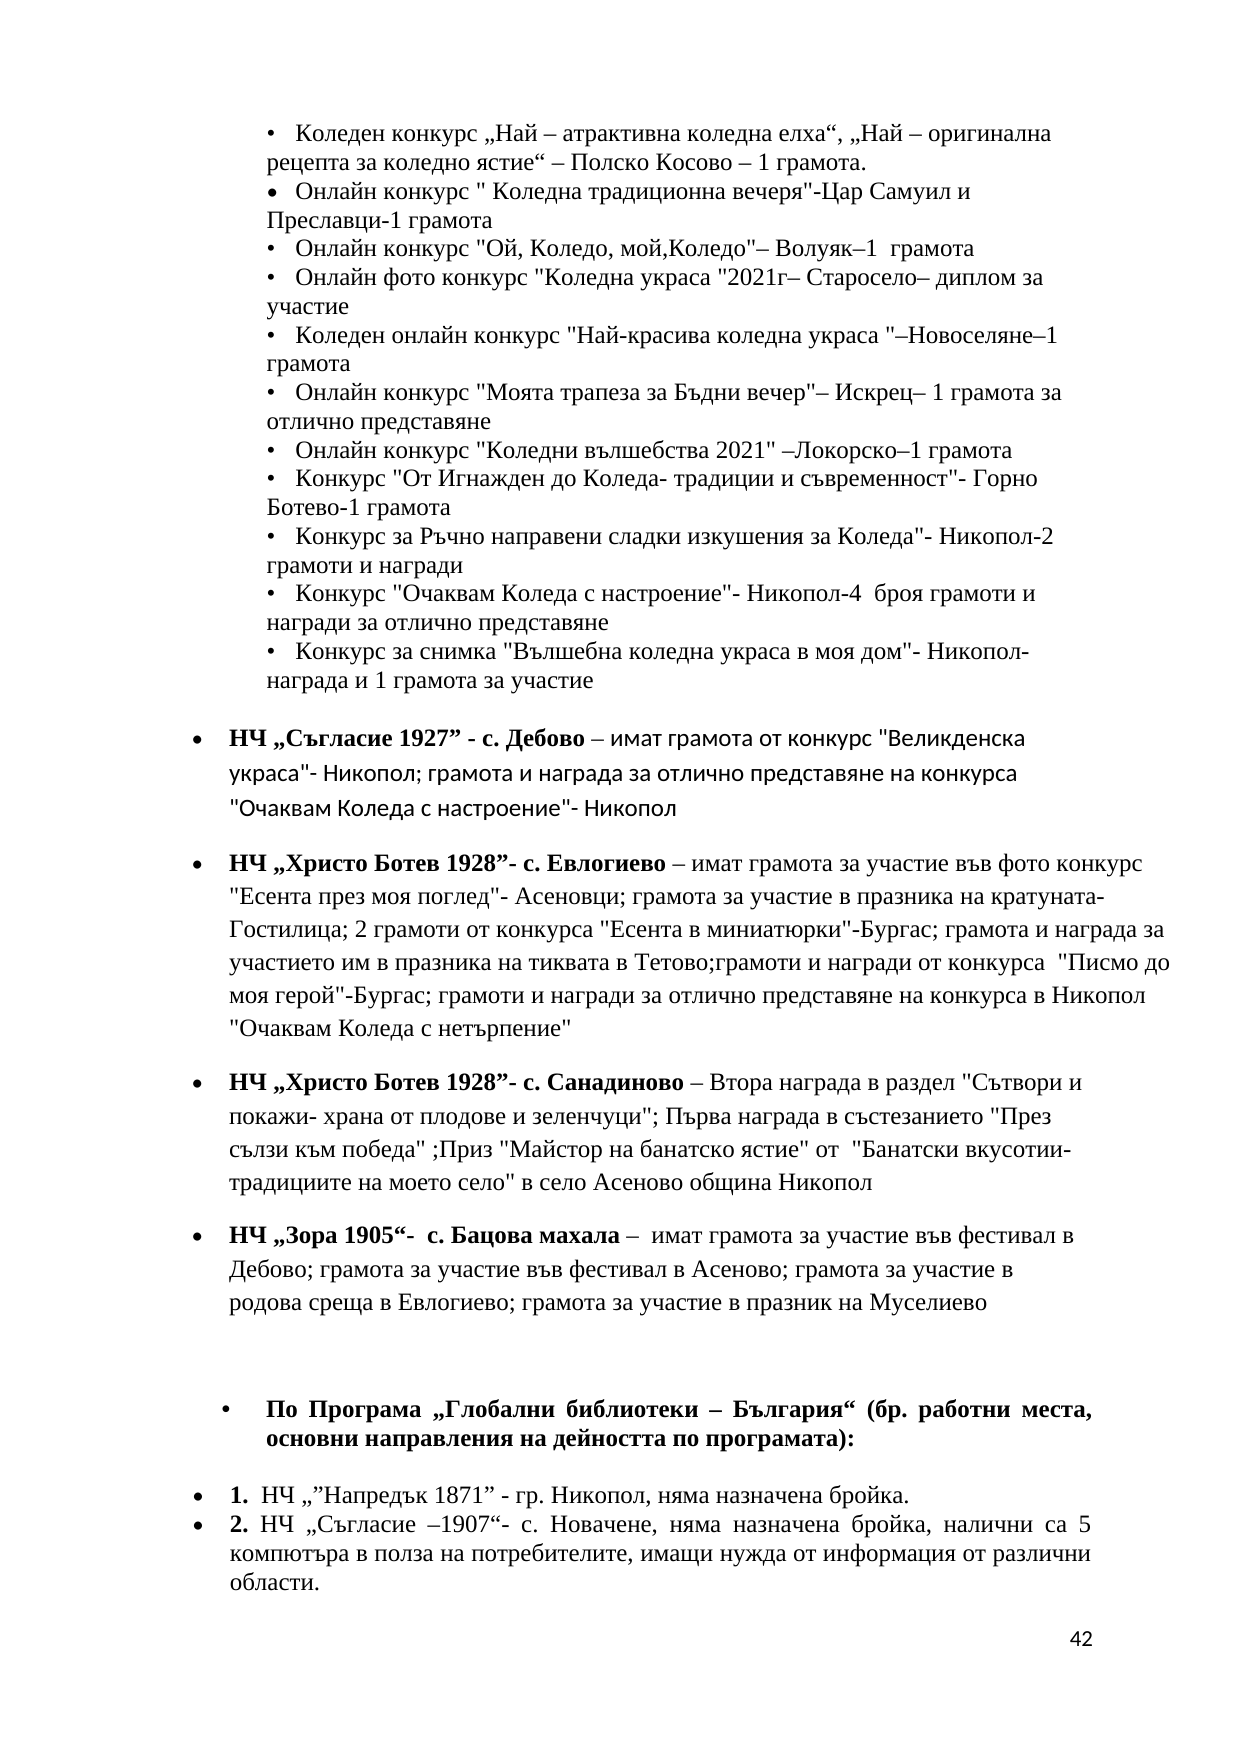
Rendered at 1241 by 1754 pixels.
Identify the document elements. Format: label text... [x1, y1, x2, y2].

list По Програма „Глобални библиотеки – България“ (бр. работни места, основни направления на дейността по програмата): [221, 1394, 1093, 1451]
list НЧ „Зора 1905“- с. Бацова махала – имат грамота за участие във фестивал в Дебово; грамота за участие във фестивал в Асеново; грамота за участие в родова среща в Евлогиево; грамота за участие в празник на Муселиево [191, 1221, 1093, 1316]
list Конкурс за Ръчно направени сладки изкушения за Коледа"- Никопол-2 грамоти и награди [266, 521, 1093, 578]
list Онлайн конкурс "Ой, Коледо, мой,Коледо"– Волуяк–1 грамота [266, 233, 1093, 262]
list НЧ „Христо Ботев 1928”- с. Евлогиево – имат грамота за участие във фото конкурс "Есента през моя поглед"- Асеновци; грамота за участие в празника на кратуната-Гостилица; 2 грамоти от конкурса "Есента в миниатюрки"-Бургас; грамота и награда за участието им в празника на тиквата в Тетово;грамоти и награди от конкурса "Писмо до моя герой"-Бургас; грамоти и награди за отлично представяне на конкурса в Никопол "Очаквам Коледа с нетърпение" [191, 848, 1209, 1042]
list Онлайн фото конкурс "Коледна украса "2021г– Старосело– диплом за участие [266, 262, 1093, 320]
list Конкурс "Очаквам Коледа с настроение"- Никопол-4 броя грамоти и награди за отлично представяне [266, 578, 1093, 636]
list НЧ „Христо Ботев 1928”- с. Санадиново – Втора награда в раздел "Сътвори и покажи- храна от плодове и зеленчуци"; Първа награда в състезанието "През сълзи към победа" ;Приз "Майстор на банатско ястие" от "Банатски вкусотии- традициите на моето село" в село Асеново община Никопол [191, 1067, 1093, 1196]
list Онлайн конкурс " Коледна традиционна вечеря"-Цар Самуил и Преславци-1 грамота [266, 176, 1093, 233]
list 2. НЧ „Съгласие –1907“- с. Новачене, няма назначена бройка, налични са 5 компютъра в полза на потребителите, имащи нужда от информация от различни области. [192, 1509, 1093, 1596]
list 1. НЧ „”Напредък 1871” - гр. Никопол, няма назначена бройка. [192, 1480, 1093, 1509]
list Онлайн конкурс "Коледни вълшебства 2021" –Локорско–1 грамота [266, 435, 1093, 463]
list НЧ „Съгласие 1927” - с. Дебово – имат грамота от конкурс "Великденска украса"- Никопол; грамота и награда за отлично представяне на конкурса "Очаквам Коледа с настроение"- Никопол [191, 722, 1093, 823]
list Онлайн конкурс "Моята трапеза за Бъдни вечер"– Искрец– 1 грамота за отлично представяне [266, 377, 1093, 435]
list Коледен онлайн конкурс "Най-красива коледна украса "–Новоселяне–1 грамота [266, 320, 1093, 377]
list Конкурс за снимка "Вълшебна коледна украса в моя дом"- Никопол- награда и 1 грамота за участие [266, 636, 1093, 693]
list Конкурс "От Игнажден до Коледа- традиции и съвременност"- Горно Ботево-1 грамота [266, 463, 1093, 521]
list Коледен конкурс „Най – атрактивна коледна елха“, „Най – оригинална рецепта за коледно ястие“ – Полско Косово – 1 грамота. [266, 118, 1093, 176]
